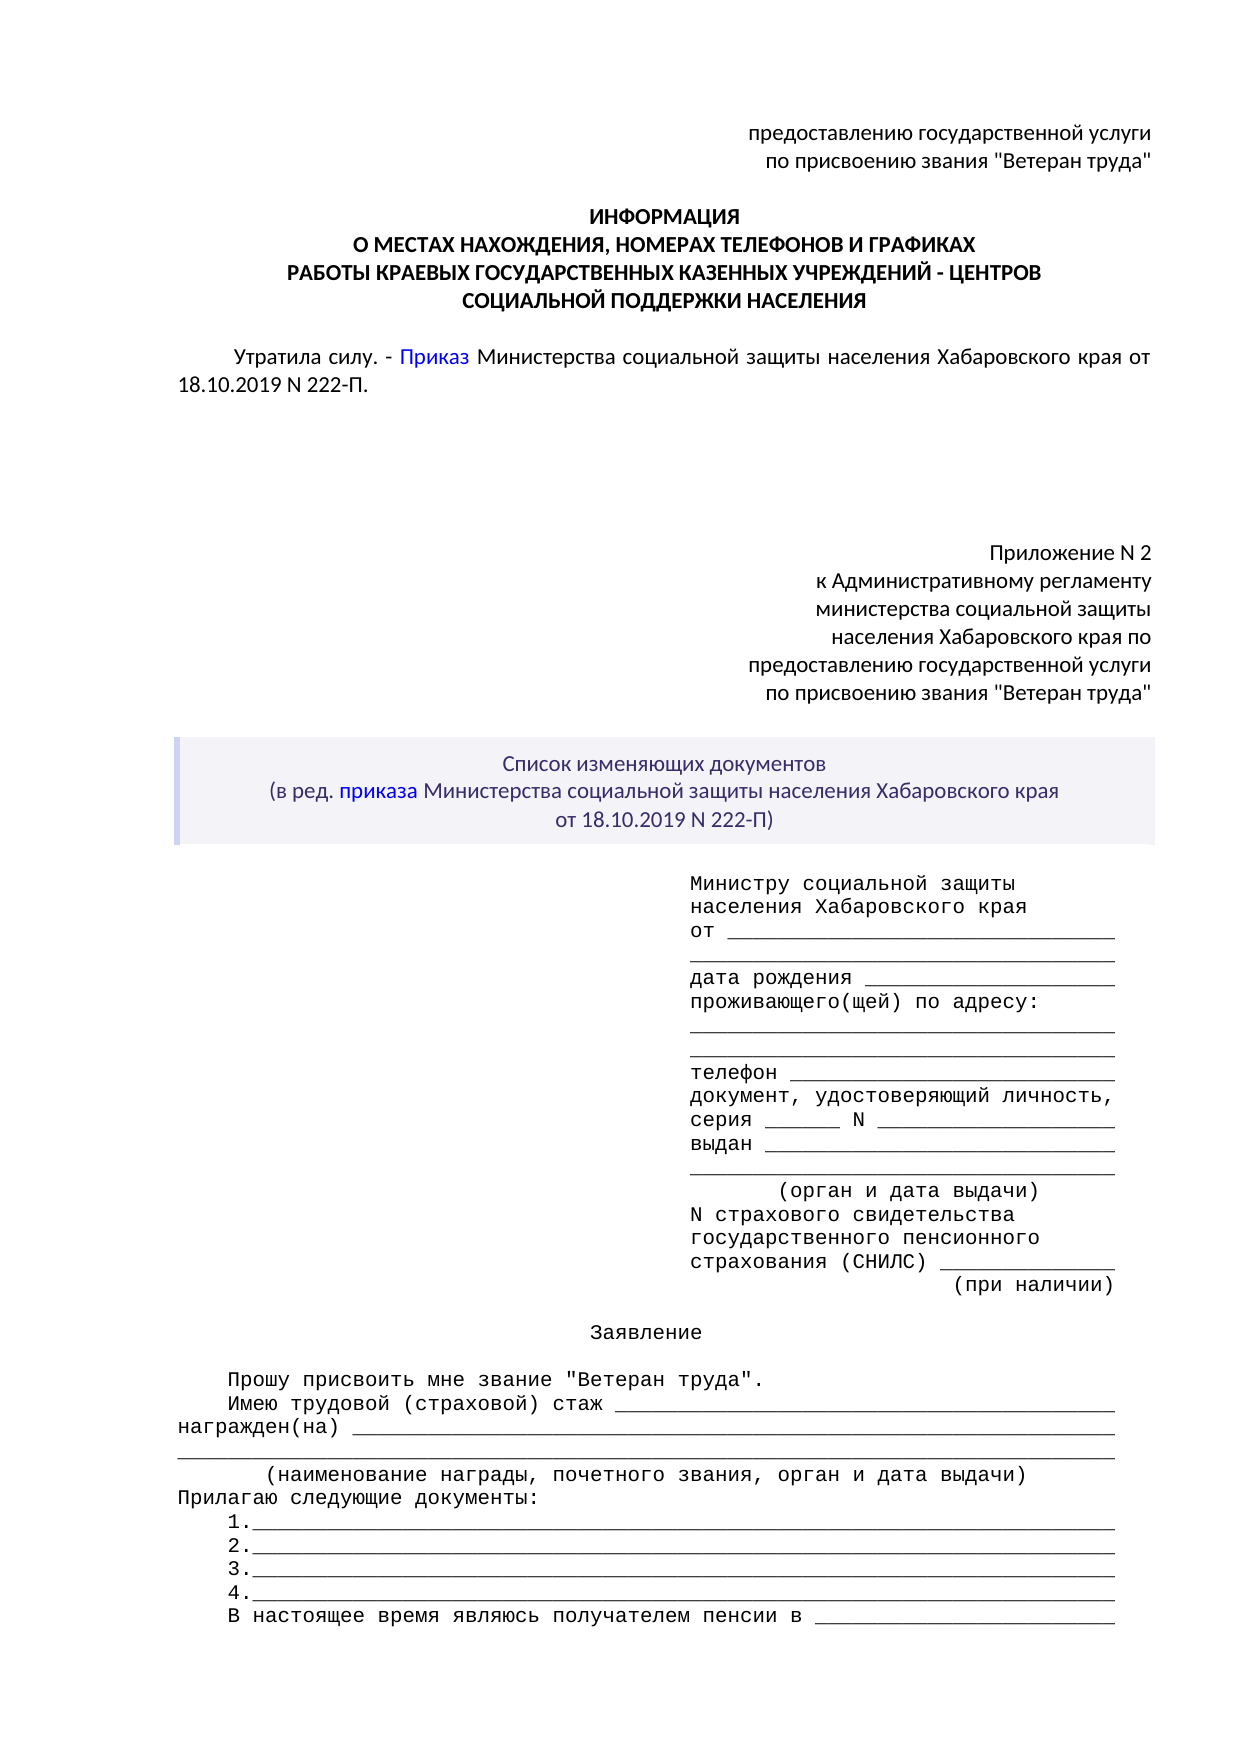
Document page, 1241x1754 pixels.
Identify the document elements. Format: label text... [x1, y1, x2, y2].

text государственного пенсионного [177, 1227, 1152, 1251]
text документ, удостоверяющий личность, [177, 1085, 1152, 1109]
text проживающего(щей) по адресу: [177, 991, 1152, 1014]
text ___________________________________________________________________________ [177, 1440, 1152, 1464]
text Утратила силу. - Приказ Министерства социальной защиты населения Хабаровского края от 18.10.2019 N 222-П. [177, 342, 1152, 398]
text 4._____________________________________________________________________ [177, 1582, 1152, 1606]
text __________________________________ [177, 1038, 1152, 1062]
text телефон __________________________ [177, 1062, 1152, 1085]
text дата рождения ____________________ [177, 967, 1152, 991]
text по присвоению звания "Ветеран труда" [177, 146, 1152, 174]
text __________________________________ [177, 1156, 1152, 1180]
text (наименование награды, почетного звания, орган и дата выдачи) [177, 1464, 1152, 1487]
text выдан ____________________________ [177, 1133, 1152, 1156]
text (при наличии) [177, 1274, 1152, 1298]
text 1._____________________________________________________________________ [177, 1511, 1152, 1534]
text населения Хабаровского края [177, 896, 1152, 920]
title ИНФОРМАЦИЯ [177, 202, 1152, 230]
table_header Список изменяющих документов (в ред. приказа Министерства социальной защиты населения Хабаровского края от 18.10.2019 N 222-П) [180, 737, 1149, 844]
text Имею трудовой (страховой) стаж ________________________________________ [177, 1393, 1152, 1416]
text населения Хабаровского края по [177, 622, 1152, 651]
text Прилагаю следующие документы: [177, 1487, 1152, 1511]
text к Административному регламенту [177, 566, 1152, 594]
title РАБОТЫ КРАЕВЫХ ГОСУДАРСТВЕННЫХ КАЗЕННЫХ УЧРЕЖДЕНИЙ - ЦЕНТРОВ [177, 258, 1152, 286]
text В настоящее время являюсь получателем пенсии в ________________________ [177, 1606, 1152, 1629]
text министерства социальной защиты [177, 594, 1152, 622]
text предоставлению государственной услуги [177, 651, 1152, 678]
text __________________________________ [177, 1014, 1152, 1038]
text предоставлению государственной услуги [177, 118, 1152, 146]
text N страхового свидетельства [177, 1203, 1152, 1227]
text (орган и дата выдачи) [177, 1180, 1152, 1203]
text Приложение N 2 [177, 538, 1152, 566]
title О МЕСТАХ НАХОЖДЕНИЯ, НОМЕРАХ ТЕЛЕФОНОВ И ГРАФИКАХ [177, 230, 1152, 258]
text от _______________________________ [177, 920, 1152, 943]
text __________________________________ [177, 943, 1152, 967]
text серия ______ N ___________________ [177, 1109, 1152, 1133]
text Прошу присвоить мне звание "Ветеран труда". [177, 1369, 1152, 1393]
text Заявление [177, 1322, 1152, 1345]
text 3._____________________________________________________________________ [177, 1558, 1152, 1582]
text награжден(на) _____________________________________________________________ [177, 1416, 1152, 1440]
text страхования (СНИЛС) ______________ [177, 1251, 1152, 1274]
text по присвоению звания "Ветеран труда" [177, 678, 1152, 707]
text 2._____________________________________________________________________ [177, 1534, 1152, 1558]
title СОЦИАЛЬНОЙ ПОДДЕРЖКИ НАСЕЛЕНИЯ [177, 286, 1152, 314]
text Министру социальной защиты [177, 872, 1152, 896]
